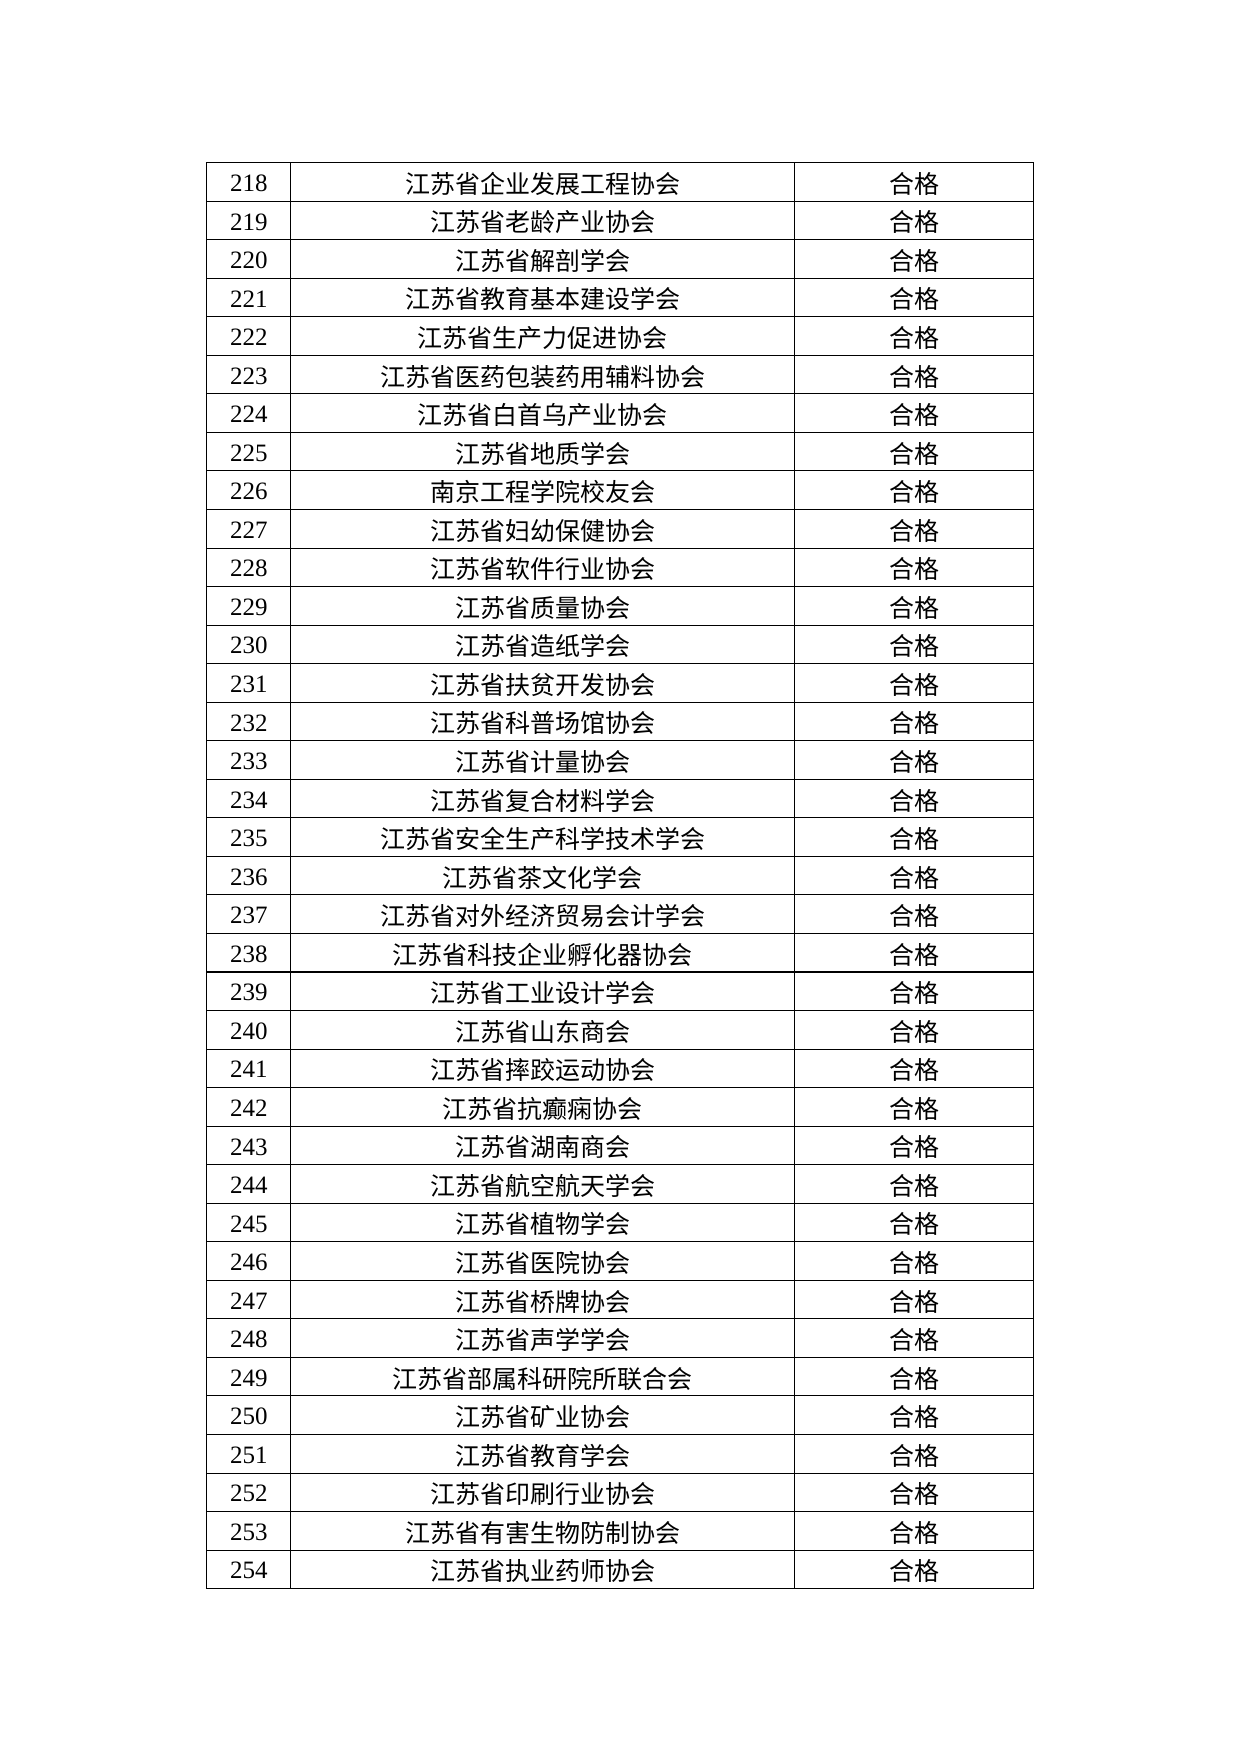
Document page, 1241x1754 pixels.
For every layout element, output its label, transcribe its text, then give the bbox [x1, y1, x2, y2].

table_cell 江苏省航空航天学会 [291, 1165, 794, 1203]
table_cell 合格 [795, 163, 1033, 201]
table_cell 江苏省矿业协会 [291, 1396, 794, 1434]
table_cell 江苏省生产力促进协会 [291, 317, 794, 355]
table_cell 254 [207, 1551, 290, 1588]
table_cell 合格 [795, 1474, 1033, 1511]
table_cell 226 [207, 471, 290, 509]
table_cell 江苏省妇幼保健协会 [291, 510, 794, 547]
table_cell 合格 [795, 1551, 1033, 1588]
table_cell 江苏省教育基本建设学会 [291, 279, 794, 316]
table_cell 江苏省软件行业协会 [291, 549, 794, 586]
table_cell 223 [207, 356, 290, 393]
table_cell 合格 [795, 895, 1033, 933]
table_cell 225 [207, 433, 290, 470]
table_cell 江苏省复合材料学会 [291, 780, 794, 817]
table_cell 237 [207, 895, 290, 933]
table_cell 合格 [795, 741, 1033, 779]
table_cell 合格 [795, 433, 1033, 470]
table_cell 江苏省山东商会 [291, 1011, 794, 1048]
table_cell 231 [207, 664, 290, 702]
table_cell 247 [207, 1281, 290, 1318]
table_cell 合格 [795, 818, 1033, 856]
table_cell 江苏省企业发展工程协会 [291, 163, 794, 201]
table_cell 江苏省质量协会 [291, 587, 794, 624]
table_cell 合格 [795, 1319, 1033, 1357]
table_cell 江苏省科技企业孵化器协会 [291, 934, 794, 971]
table_cell 江苏省计量协会 [291, 741, 794, 779]
table_cell 江苏省造纸学会 [291, 626, 794, 663]
table_cell 合格 [795, 1011, 1033, 1048]
table_cell 合格 [795, 1281, 1033, 1318]
table_cell 江苏省地质学会 [291, 433, 794, 470]
table_cell 江苏省抗癫痫协会 [291, 1088, 794, 1126]
table_cell 219 [207, 202, 290, 239]
table_cell 246 [207, 1242, 290, 1280]
table_cell 合格 [795, 703, 1033, 740]
table_cell 江苏省执业药师协会 [291, 1551, 794, 1588]
table_cell 229 [207, 587, 290, 624]
table_cell 合格 [795, 780, 1033, 817]
table_cell 227 [207, 510, 290, 547]
table_cell 合格 [795, 356, 1033, 393]
table_cell 233 [207, 741, 290, 779]
table_cell 248 [207, 1319, 290, 1357]
table_cell 222 [207, 317, 290, 355]
table_cell 江苏省印刷行业协会 [291, 1474, 794, 1511]
table_cell 合格 [795, 240, 1033, 278]
table_cell 江苏省部属科研院所联合会 [291, 1358, 794, 1395]
table_cell 江苏省解剖学会 [291, 240, 794, 278]
table_cell 南京工程学院校友会 [291, 471, 794, 509]
table_cell 江苏省扶贫开发协会 [291, 664, 794, 702]
table_cell 合格 [795, 202, 1033, 239]
table_cell 218 [207, 163, 290, 201]
table_cell 江苏省白首乌产业协会 [291, 394, 794, 432]
table_cell 合格 [795, 1242, 1033, 1280]
table_cell 240 [207, 1011, 290, 1048]
table_cell 合格 [795, 973, 1033, 1010]
table_cell 江苏省医院协会 [291, 1242, 794, 1280]
table_cell 合格 [795, 279, 1033, 316]
table_cell 江苏省植物学会 [291, 1204, 794, 1241]
table_cell 合格 [795, 471, 1033, 509]
table_cell 合格 [795, 1165, 1033, 1203]
table_cell 239 [207, 973, 290, 1010]
table_cell 合格 [795, 1512, 1033, 1549]
table_cell 249 [207, 1358, 290, 1395]
table_cell 合格 [795, 857, 1033, 894]
table_cell 合格 [795, 510, 1033, 547]
table_cell 江苏省声学学会 [291, 1319, 794, 1357]
table_cell 江苏省有害生物防制协会 [291, 1512, 794, 1549]
table_cell 合格 [795, 1396, 1033, 1434]
table_cell 合格 [795, 934, 1033, 971]
table_cell 合格 [795, 1088, 1033, 1126]
table_cell 232 [207, 703, 290, 740]
table_cell 合格 [795, 664, 1033, 702]
table_cell 230 [207, 626, 290, 663]
table_cell 合格 [795, 394, 1033, 432]
table_cell 江苏省工业设计学会 [291, 973, 794, 1010]
table_cell 江苏省老龄产业协会 [291, 202, 794, 239]
table_cell 合格 [795, 1435, 1033, 1472]
table_cell 江苏省摔跤运动协会 [291, 1050, 794, 1087]
table_cell 合格 [795, 317, 1033, 355]
table_cell 合格 [795, 1050, 1033, 1087]
table_cell 合格 [795, 1204, 1033, 1241]
table_cell 234 [207, 780, 290, 817]
table_cell 253 [207, 1512, 290, 1549]
table_cell 221 [207, 279, 290, 316]
table_cell 合格 [795, 626, 1033, 663]
table_cell 245 [207, 1204, 290, 1241]
table_cell 252 [207, 1474, 290, 1511]
table_cell 江苏省桥牌协会 [291, 1281, 794, 1318]
table_cell 江苏省茶文化学会 [291, 857, 794, 894]
table_cell 236 [207, 857, 290, 894]
table_cell 合格 [795, 549, 1033, 586]
table_cell 江苏省教育学会 [291, 1435, 794, 1472]
table_cell 江苏省安全生产科学技术学会 [291, 818, 794, 856]
table_cell 合格 [795, 1358, 1033, 1395]
table_cell 江苏省科普场馆协会 [291, 703, 794, 740]
table_cell 238 [207, 934, 290, 971]
table_cell 250 [207, 1396, 290, 1434]
table_cell 合格 [795, 587, 1033, 624]
table_cell 合格 [795, 1127, 1033, 1164]
table_cell 江苏省对外经济贸易会计学会 [291, 895, 794, 933]
table_cell 江苏省湖南商会 [291, 1127, 794, 1164]
table_cell 235 [207, 818, 290, 856]
table_cell 244 [207, 1165, 290, 1203]
table_cell 江苏省医药包装药用辅料协会 [291, 356, 794, 393]
table_cell 220 [207, 240, 290, 278]
table_cell 251 [207, 1435, 290, 1472]
table_cell 243 [207, 1127, 290, 1164]
table_cell 224 [207, 394, 290, 432]
table_cell 242 [207, 1088, 290, 1126]
table_cell 241 [207, 1050, 290, 1087]
table_cell 228 [207, 549, 290, 586]
